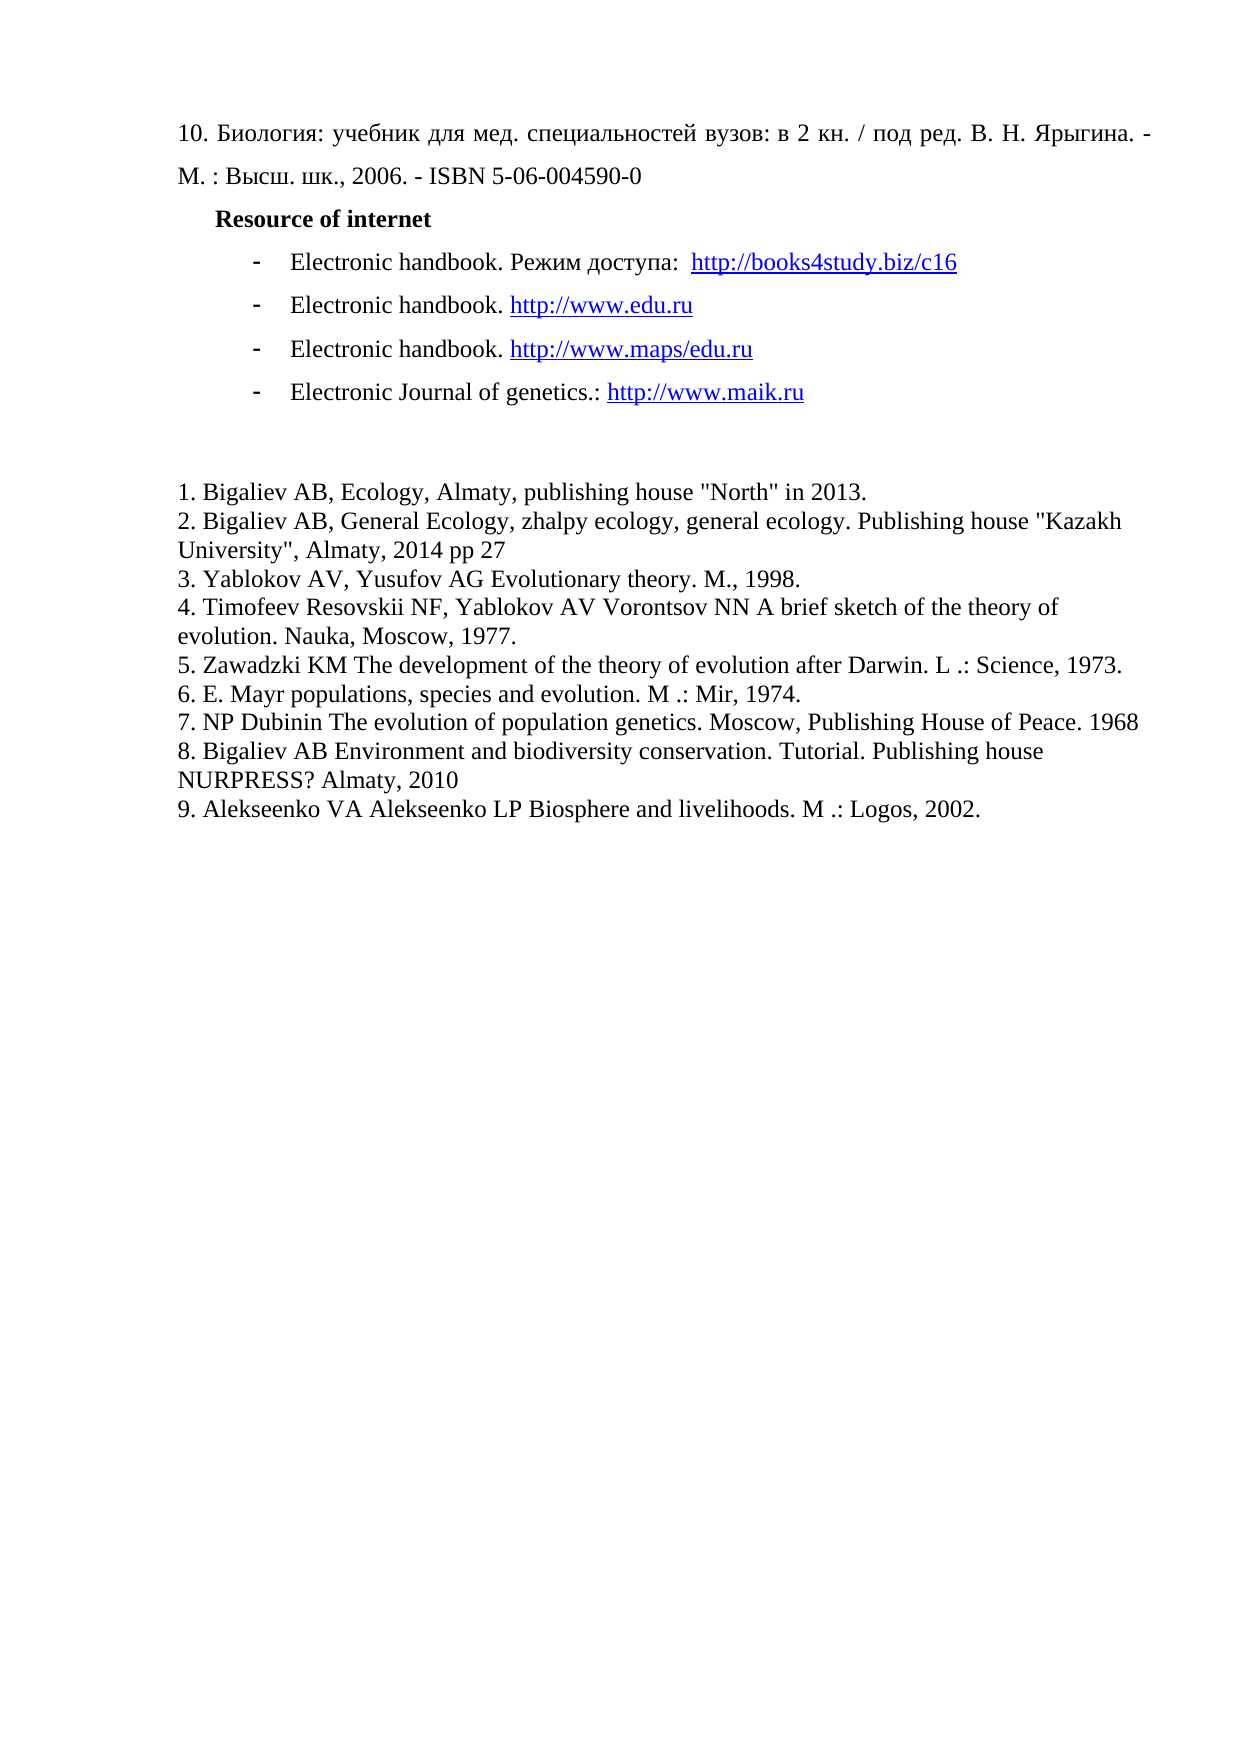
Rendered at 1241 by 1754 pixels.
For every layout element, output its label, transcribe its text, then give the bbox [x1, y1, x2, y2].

list Electronic Journal of genetics.: http://www.maik.ru [252, 377, 1152, 406]
list Electronic handbook. http://www.edu.ru [252, 291, 1152, 319]
text 10. Биология: учебник для мед. специальностей вузов: в 2 кн. / под ред. В. Н. Ярыгина. - М. : Высш. шк., 2006. - ISBN 5-06-004590-0 [177, 118, 1152, 190]
text 1. Bigaliev AB, Ecology, Almaty, publishing house "North" in 2013. 2. Bigaliev AB, General Ecology, zhalpy ecology, general ecology. Publishing house "Kazakh University", Almaty, 2014 pp 27 3. Yablokov AV, Yusufov AG Evolutionary theory. M., 1998. 4. Timofeev Resovskii NF, Yablokov AV Vorontsov NN A brief sketch of the theory of evolution. Nauka, Moscow, 1977. 5. Zawadzki KM The development of the theory of evolution after Darwin. L .: Science, 1973. 6. E. Mayr populations, species and evolution. M .: Mir, 1974. 7. NP Dubinin The evolution of population genetics. Moscow, Publishing House of Peace. 1968 8. Bigaliev AB Environment and biodiversity conservation. Tutorial. Publishing house NURPRESS? Almaty, 2010 9. Alekseenko VA Alekseenko LP Biosphere and livelihoods. M .: Logos, 2002. [177, 477, 1152, 822]
list Electronic handbook. Режим доступа: http://books4study.biz/c16 [252, 247, 1152, 276]
list Electronic handbook. http://www.maps/edu.ru [252, 334, 1152, 362]
text Resource of internet [177, 204, 1152, 233]
